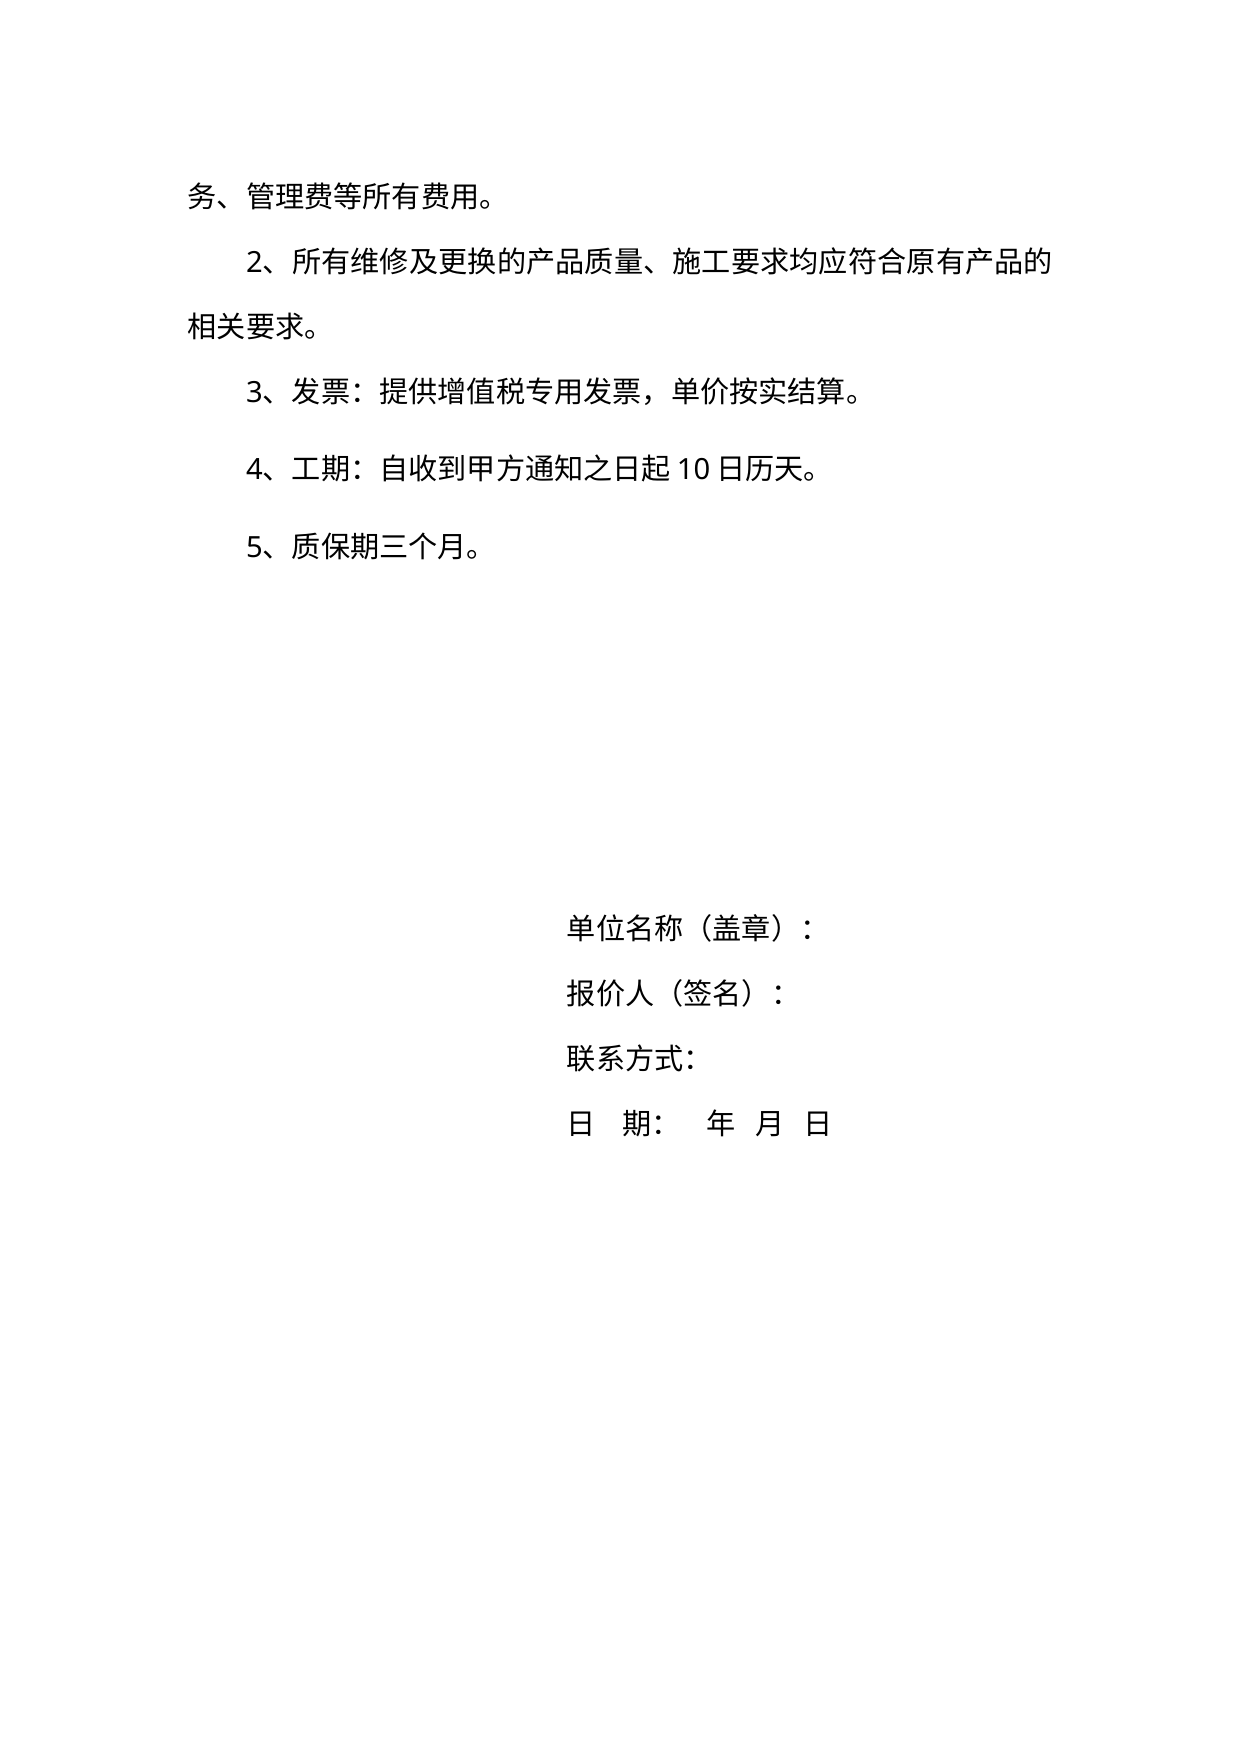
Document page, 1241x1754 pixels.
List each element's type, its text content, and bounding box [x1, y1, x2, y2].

text 报价人（签名）： [187, 959, 1053, 1024]
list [187, 162, 1053, 227]
list 4、工期：自收到甲方通知之日起10日历天。 [187, 434, 1053, 499]
text 单位名称（盖章）： [187, 894, 1053, 959]
text 日 期： 年 月 日 [187, 1089, 1053, 1154]
list 5、质保期三个月。 [187, 512, 1053, 577]
list 3、发票：提供增值税专用发票，单价按实结算。 [187, 357, 1053, 422]
text 联系方式： [187, 1024, 1053, 1089]
list 2、所有维修及更换的产品质量、施工要求均应符合原有产品的相关要求。 [187, 227, 1053, 357]
